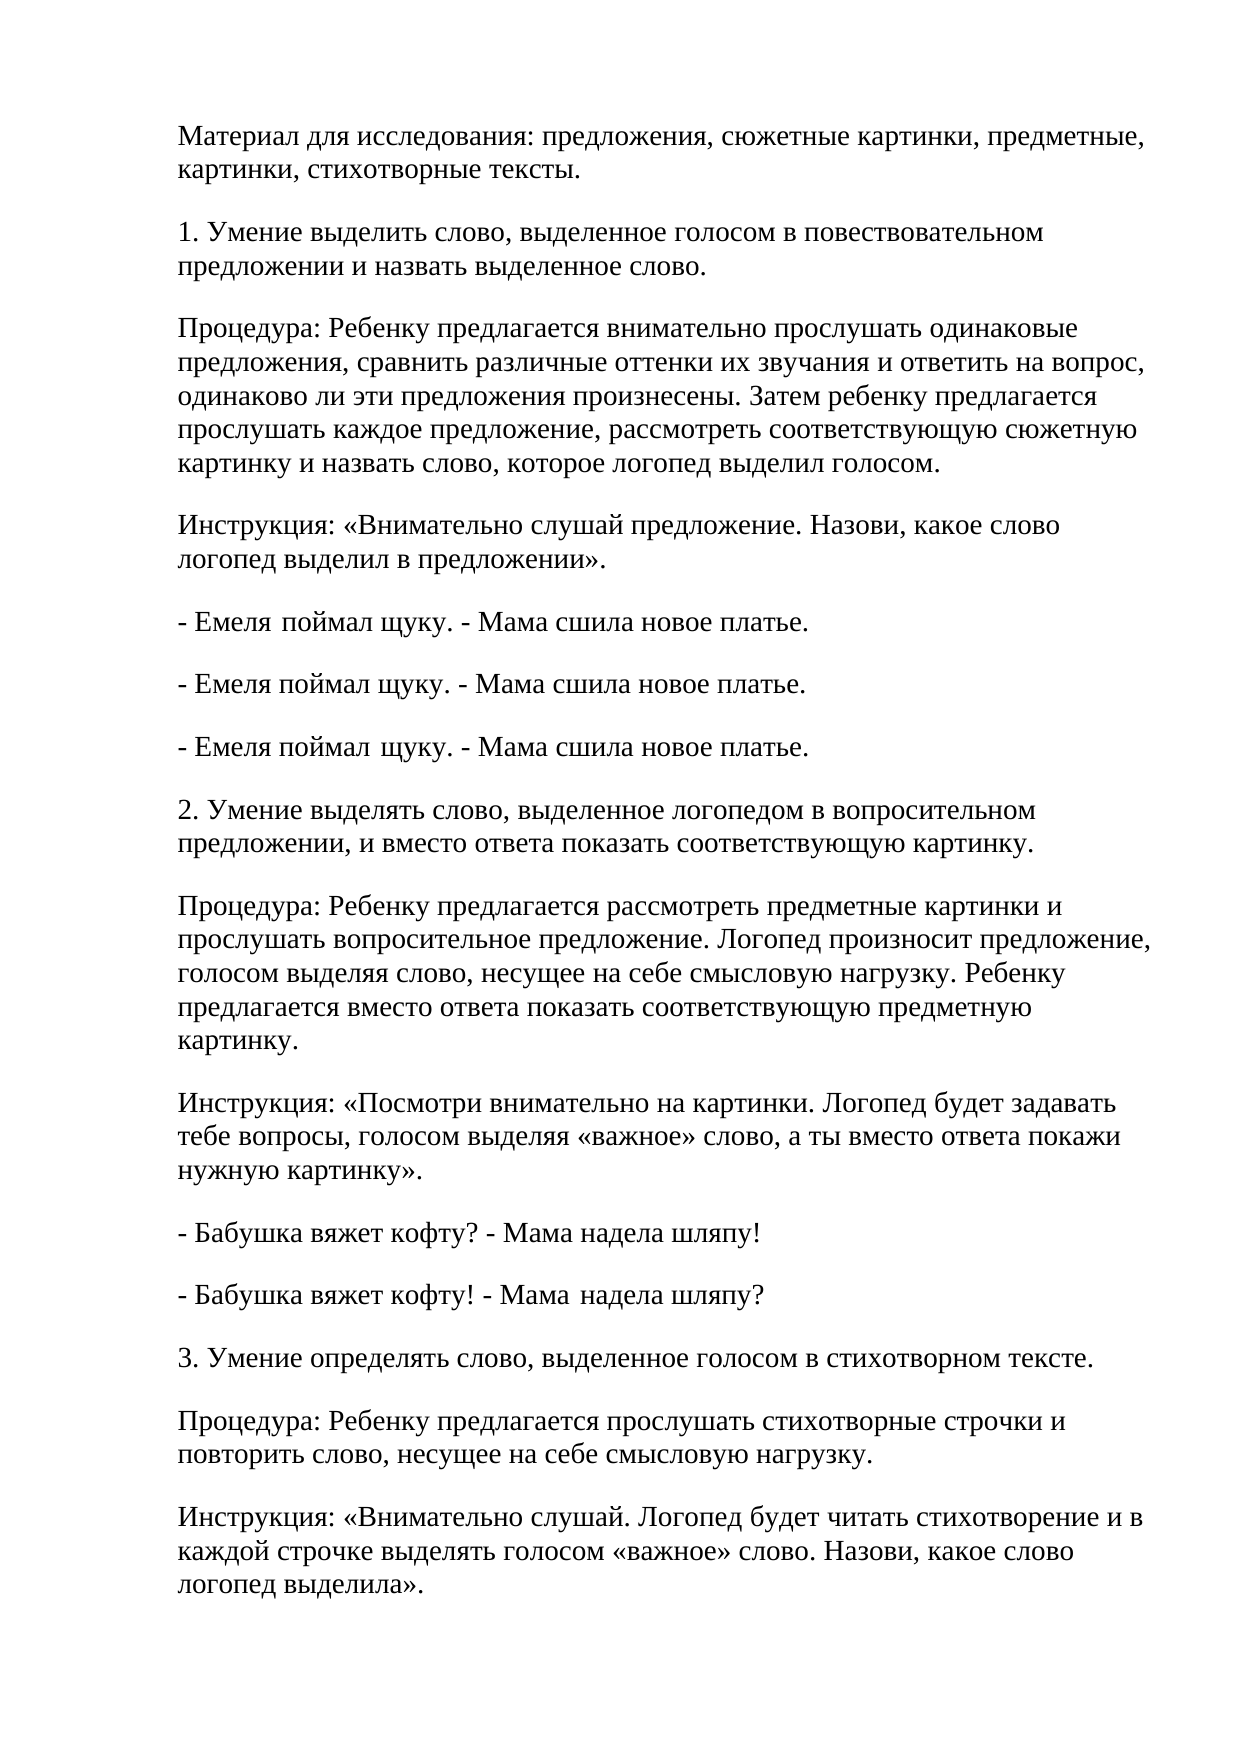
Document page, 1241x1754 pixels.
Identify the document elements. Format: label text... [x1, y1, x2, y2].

text - Емеля поймал щуку. - Мама сшила новое платье. [177, 666, 1152, 700]
text Инструкция: «Внимательно слушай предложение. Назови, какое слово логопед выделил в предложении». [177, 507, 1152, 574]
text 3. Умение определять слово, выделенное голосом в стихотворном тексте. [177, 1340, 1152, 1374]
text 2. Умение выделять слово, выделенное логопедом в вопросительном предложении, и вместо ответа показать соответствующую картинку. [177, 792, 1152, 859]
text - Емеля поймал щуку. - Мама сшила новое платье. [177, 604, 1152, 637]
text - Емеля поймал щуку. - Мама сшила новое платье. [177, 729, 1152, 763]
text Инструкция: «Внимательно слушай. Логопед будет читать стихотворение и в каждой строчке выделять голосом «важное» слово. Назови, какое слово логопед выделила». [177, 1499, 1152, 1600]
text Процедура: Ребенку предлагается прослушать стихотворные строчки и повторить слово, несущее на себе смысловую нагрузку. [177, 1403, 1152, 1470]
text Материал для исследования: предложения, сюжетные картинки, предметные, картинки, стихотворные тексты. [177, 118, 1152, 185]
text - Бабушка вяжет кофту? - Мама надела шляпу! [177, 1215, 1152, 1248]
text Процедура: Ребенку предлагается рассмотреть предметные картинки и прослушать вопросительное предложение. Логопед произносит предложение, голосом выделяя слово, несущее на себе смысловую нагрузку. Ребенку предлагается вместо ответа показать соответствующую предметную картинку. [177, 888, 1152, 1056]
text - Бабушка вяжет кофту! - Мама надела шляпу? [177, 1277, 1152, 1311]
text Инструкция: «Посмотри внимательно на картинки. Логопед будет задавать тебе вопросы, голосом выделяя «важное» слово, а ты вместо ответа покажи нужную картинку». [177, 1085, 1152, 1186]
text 1. Умение выделить слово, выделенное голосом в повествовательном предложении и назвать выделенное слово. [177, 214, 1152, 281]
text Процедура: Ребенку предлагается внимательно прослушать одинаковые предложения, сравнить различные оттенки их звучания и ответить на вопрос, одинаково ли эти предложения произнесены. Затем ребенку предлагается прослушать каждое предложение, рассмотреть соответствующую сюжетную картинку и назвать слово, которое логопед выделил голосом. [177, 311, 1152, 478]
